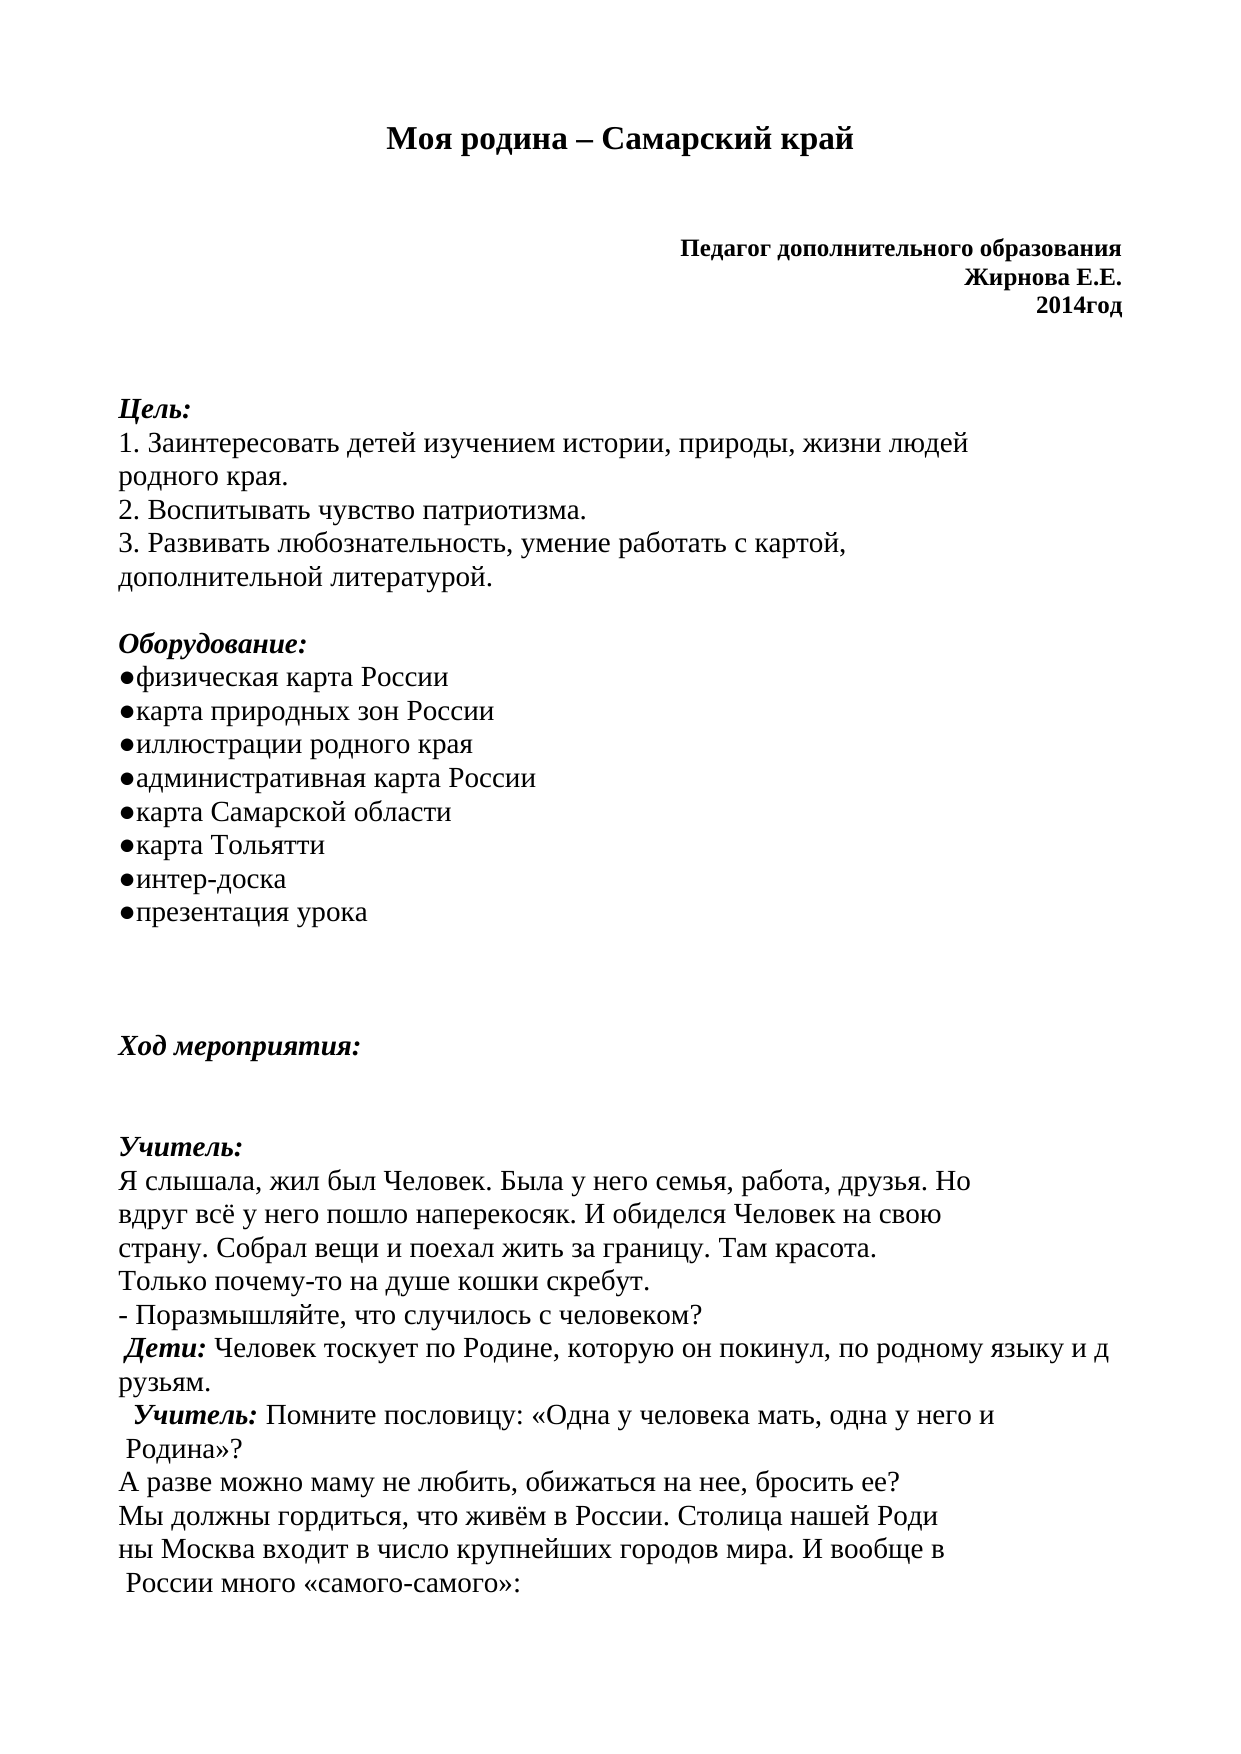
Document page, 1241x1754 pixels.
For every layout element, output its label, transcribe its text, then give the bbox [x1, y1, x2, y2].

text Только почему-то на душе кошки скребут. [118, 1263, 1122, 1297]
text А разве можно маму не любить, обижаться на нее, бросить ее? [118, 1464, 1122, 1498]
text Учитель: Помните пословицу: «Одна у человека мать, одна у него и [118, 1397, 1122, 1431]
text Родина»? [118, 1431, 1122, 1464]
text 1. Заинтересовать детей изучением истории, природы, жизни людей [118, 425, 1122, 458]
text 2014год [118, 291, 1122, 319]
text Оборудование: [118, 626, 1122, 659]
text ●административная карта России [118, 760, 1122, 794]
text вдруг всё у него пошло наперекосяк. И обиделся Человек на свою [118, 1196, 1122, 1230]
text Цель: [118, 391, 1122, 425]
text ●интер-доска [118, 861, 1122, 894]
text Ход мероприятия: [118, 1028, 1122, 1062]
text Жирнова Е.Е. [118, 262, 1122, 291]
text Я слышала, жил был Человек. Была у него семья, работа, друзья. Но [118, 1163, 1122, 1196]
text ●презентация урока [118, 894, 1122, 928]
text Педагог дополнительного образования [118, 233, 1122, 262]
text ●карта природных зон России [118, 693, 1122, 727]
text - Поразмышляйте, что случилось с человеком? [118, 1297, 1122, 1330]
text Мы должны гордиться, что живём в России. Столица нашей Роди [118, 1498, 1122, 1532]
text родного края. [118, 458, 1122, 492]
text 3. Развивать любознательность, умение работать с картой, [118, 525, 1122, 559]
text Моя родина – Самарский край [118, 118, 1122, 156]
text Учитель: [118, 1129, 1122, 1163]
text ны Москва входит в число крупнейших городов мира. И вообще в [118, 1532, 1122, 1565]
text страну. Собрал вещи и поехал жить за границу. Там красота. [118, 1230, 1122, 1263]
text 2. Воспитывать чувство патриотизма. [118, 492, 1122, 525]
text ●иллюстрации родного края [118, 727, 1122, 760]
text Дети: Человек тоскует по Родине, которую он покинул, по родному языку и друзьям. [118, 1330, 1122, 1397]
text России много «самого-самого»: [118, 1565, 1122, 1599]
text ●карта Самарской области [118, 794, 1122, 827]
text дополнительной литературой. [118, 559, 1122, 592]
text ●карта Тольятти [118, 827, 1122, 861]
text ●физическая карта России [118, 659, 1122, 693]
